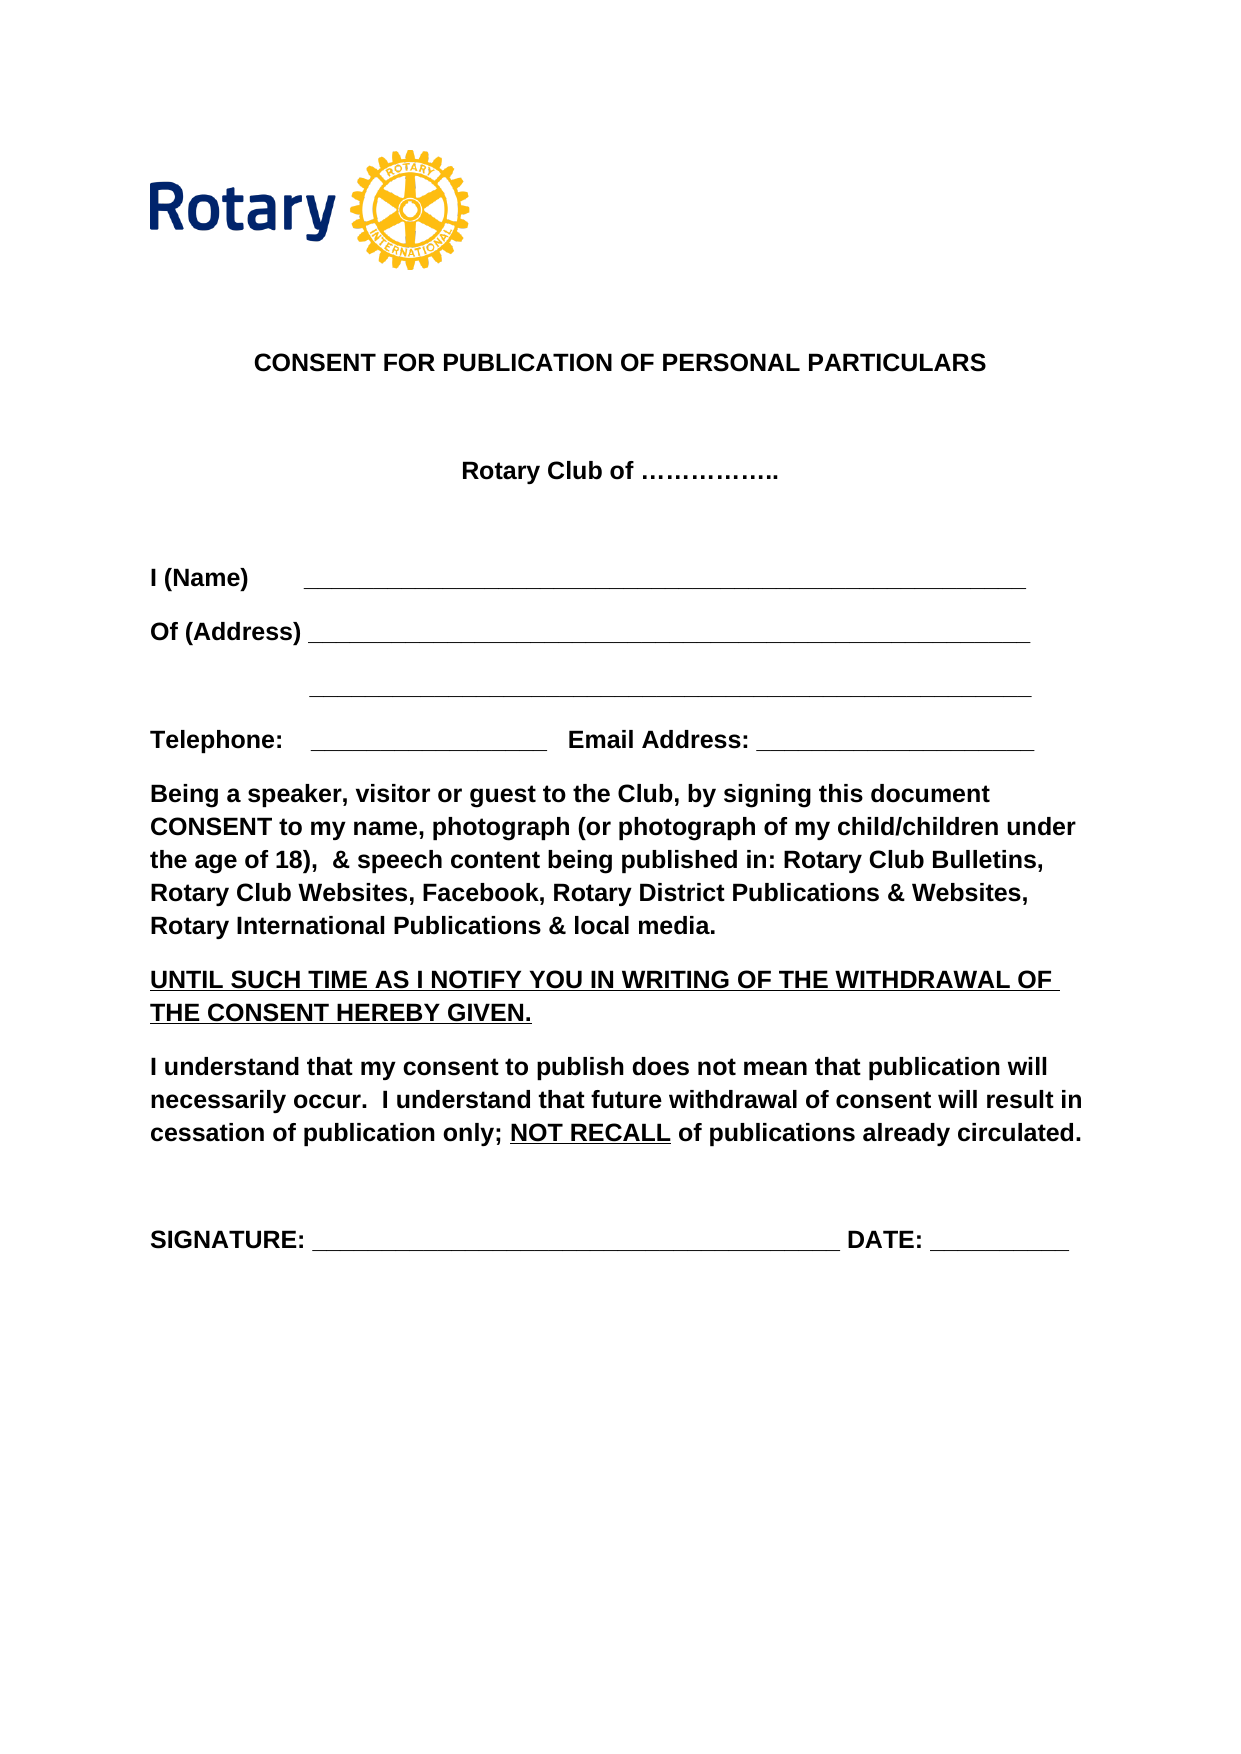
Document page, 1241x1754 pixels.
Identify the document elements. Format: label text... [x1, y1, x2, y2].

text Rotary Club of …………….. [150, 456, 1090, 484]
text Telephone: _________________ Email Address: ____________________ [150, 725, 1090, 754]
text ____________________________________________________ [150, 671, 1090, 700]
text Of (Address) ____________________________________________________ [150, 617, 1090, 646]
text SIGNATURE: ______________________________________ DATE: __________ [150, 1225, 1090, 1254]
text I understand that my consent to publish does not mean that publication will necessarily occur. I understand that future withdrawal of consent will result in cessation of publication only; NOT RECALL of publications already circulated. [150, 1052, 1090, 1146]
text Being a speaker, visitor or guest to the Club, by signing this document CONSENT to my name, photograph (or photograph of my child/children under the age of 18), & speech content being published in: Rotary Club Bulletins, Rotary Club Websites, Facebook, Rotary District Publications & Websites, Rotary International Publications & local media. [150, 779, 1090, 940]
text UNTIL SUCH TIME AS I NOTIFY YOU IN WRITING OF THE WITHDRAWAL OF THE CONSENT HEREBY GIVEN. [150, 965, 1090, 1027]
text CONSENT FOR PUBLICATION OF PERSONAL PARTICULARS [150, 348, 1090, 377]
text I (Name) ____________________________________________________ [150, 563, 1090, 592]
picture [150, 150, 470, 270]
